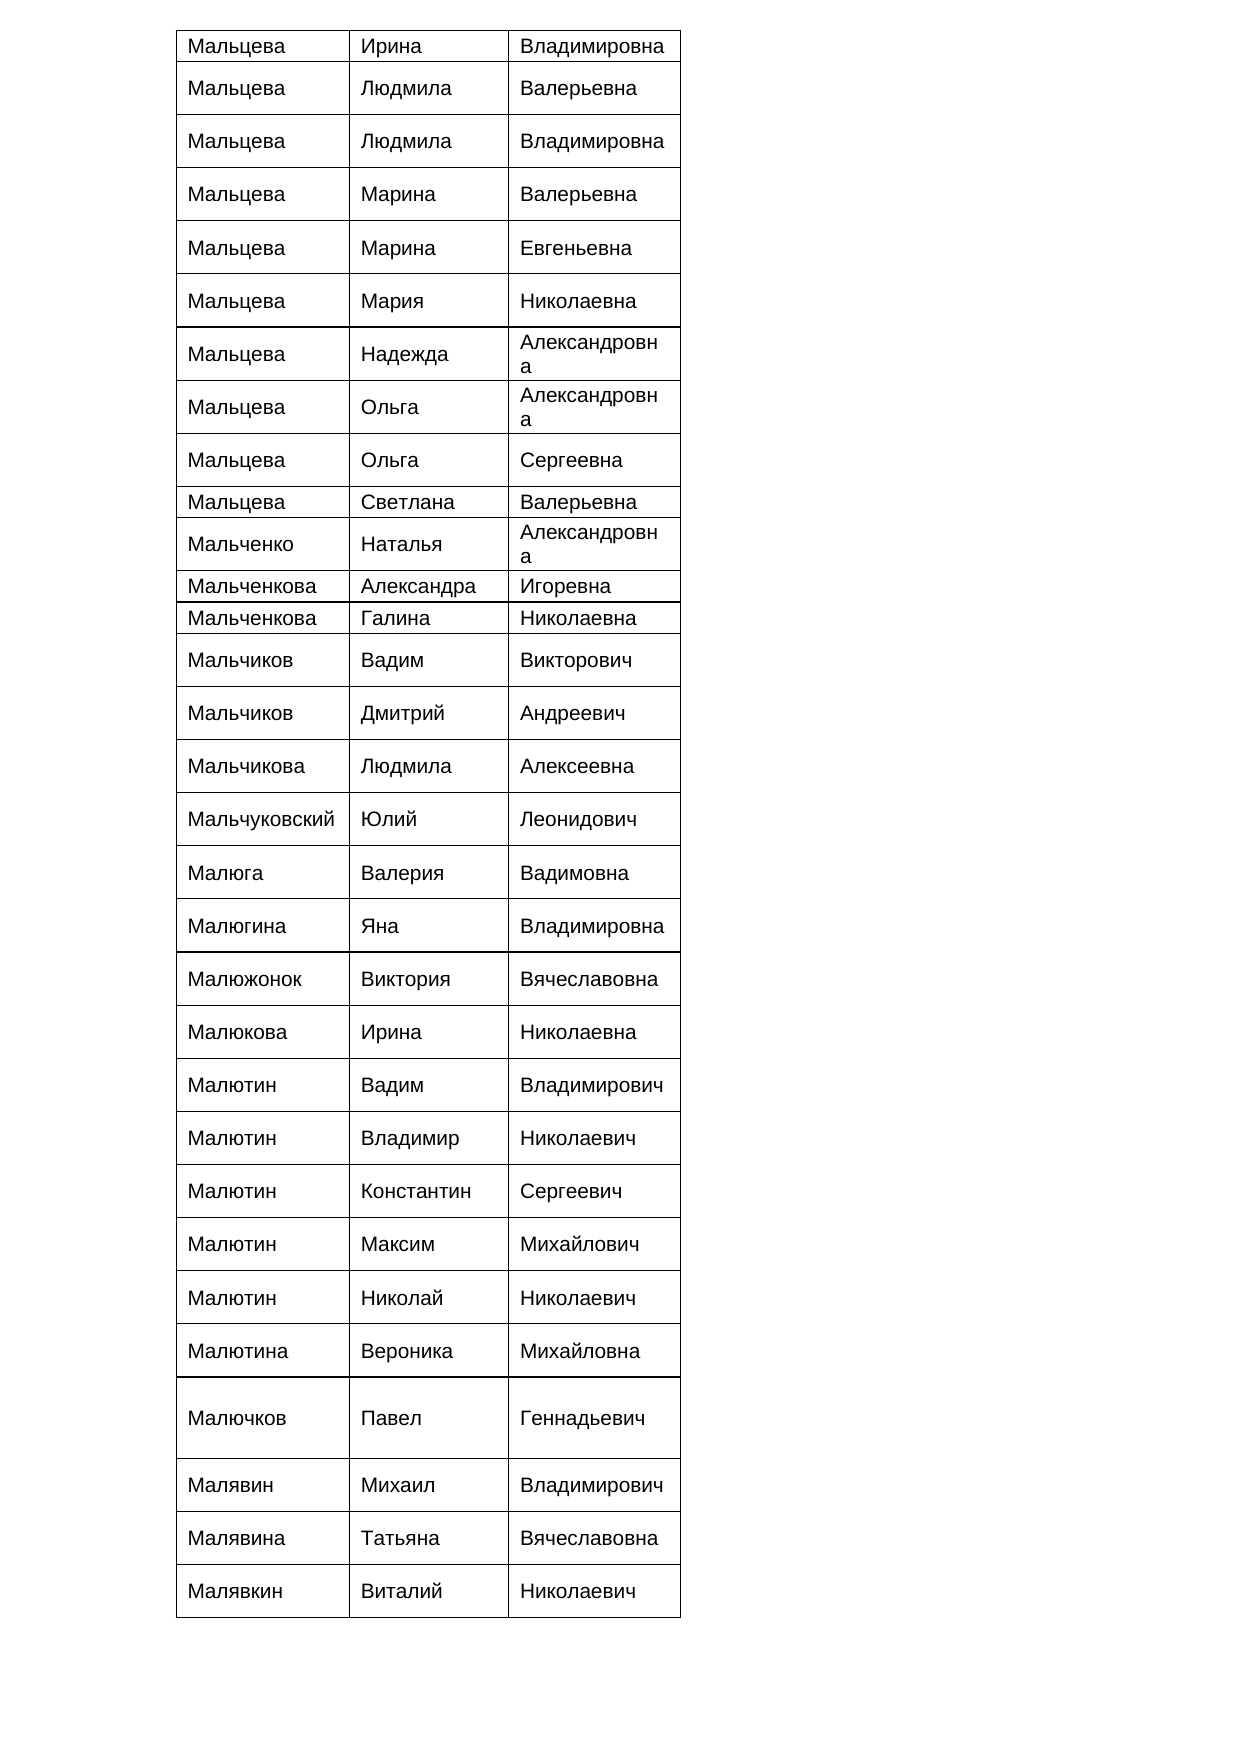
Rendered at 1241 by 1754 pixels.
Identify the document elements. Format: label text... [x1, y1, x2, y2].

table_cell Владимирович [509, 1059, 680, 1111]
table_cell Малютин [177, 1059, 349, 1111]
table_cell Малюжонок [177, 953, 349, 1004]
table_cell Мальцева [177, 274, 349, 326]
table_cell Александровна [509, 381, 680, 433]
table_cell Мальченко [177, 518, 349, 570]
table_cell Павел [350, 1378, 508, 1458]
table_cell Николаевна [509, 274, 680, 326]
table_cell Мальцева [177, 328, 349, 379]
table_cell Вадим [350, 634, 508, 686]
table_cell Малявкин [177, 1565, 349, 1617]
table_cell Вячеславовна [509, 953, 680, 1004]
table_cell Малявин [177, 1459, 349, 1511]
table_cell Марина [350, 221, 508, 273]
table_cell Малютина [177, 1324, 349, 1376]
table_cell Николаевич [509, 1565, 680, 1617]
table_cell Максим [350, 1218, 508, 1270]
table_cell Людмила [350, 740, 508, 792]
table_cell Владимировна [509, 899, 680, 951]
table_cell Галина [350, 603, 508, 633]
table_cell Сергеевич [509, 1165, 680, 1217]
table_cell Владимир [350, 1112, 508, 1164]
table_cell Малютин [177, 1112, 349, 1164]
table_cell Мальчикова [177, 740, 349, 792]
table_cell Викторович [509, 634, 680, 686]
table_cell Юлий [350, 793, 508, 845]
table_cell Владимировна [509, 31, 680, 61]
table_cell Ольга [350, 434, 508, 486]
table_cell Михайловна [509, 1324, 680, 1376]
table_cell Мальцева [177, 31, 349, 61]
table_cell Вадимовна [509, 846, 680, 898]
table_cell Мальчиков [177, 634, 349, 686]
table_cell Мальцева [177, 221, 349, 273]
table_cell Владимировна [509, 115, 680, 167]
table_cell Малютин [177, 1165, 349, 1217]
table_cell Валерьевна [509, 62, 680, 114]
table_cell Мальцева [177, 434, 349, 486]
table_cell Николай [350, 1271, 508, 1323]
table_cell Сергеевна [509, 434, 680, 486]
table_cell Малютин [177, 1218, 349, 1270]
table_cell Константин [350, 1165, 508, 1217]
table_cell Николаевич [509, 1271, 680, 1323]
table_cell Валерьевна [509, 487, 680, 517]
table_cell Вадим [350, 1059, 508, 1111]
table_cell Малюгина [177, 899, 349, 951]
table_cell Мальченкова [177, 571, 349, 601]
table_cell Валерия [350, 846, 508, 898]
table_cell Александровна [509, 518, 680, 570]
table_cell Людмила [350, 115, 508, 167]
table_cell Алексеевна [509, 740, 680, 792]
table_cell Мария [350, 274, 508, 326]
table_cell Мальченкова [177, 603, 349, 633]
table_cell Михайлович [509, 1218, 680, 1270]
table_cell Владимирович [509, 1459, 680, 1511]
table_cell Александровна [509, 328, 680, 379]
table_cell Дмитрий [350, 687, 508, 739]
table_cell Вячеславовна [509, 1512, 680, 1564]
table_cell Игоревна [509, 571, 680, 601]
table_cell Михаил [350, 1459, 508, 1511]
table_cell Николаевна [509, 603, 680, 633]
table_cell Виктория [350, 953, 508, 1004]
table_cell Виталий [350, 1565, 508, 1617]
table_cell Марина [350, 168, 508, 220]
table_cell Наталья [350, 518, 508, 570]
table_cell Валерьевна [509, 168, 680, 220]
table_cell Евгеньевна [509, 221, 680, 273]
table_cell Александра [350, 571, 508, 601]
table_cell Леонидович [509, 793, 680, 845]
table_cell Николаевич [509, 1112, 680, 1164]
table_cell Николаевна [509, 1006, 680, 1058]
table_cell Малюкова [177, 1006, 349, 1058]
table_cell Людмила [350, 62, 508, 114]
table_cell Надежда [350, 328, 508, 379]
table_cell Мальцева [177, 381, 349, 433]
table_cell Мальцева [177, 168, 349, 220]
table_cell Геннадьевич [509, 1378, 680, 1458]
table_cell Вероника [350, 1324, 508, 1376]
table_cell Светлана [350, 487, 508, 517]
table_cell Мальцева [177, 62, 349, 114]
table_cell Ирина [350, 31, 508, 61]
table_cell Андреевич [509, 687, 680, 739]
table_cell Мальцева [177, 487, 349, 517]
table_cell Ирина [350, 1006, 508, 1058]
table_cell Ольга [350, 381, 508, 433]
table_cell Малючков [177, 1378, 349, 1458]
table_cell Яна [350, 899, 508, 951]
table_cell Малюга [177, 846, 349, 898]
table_cell Мальчуковский [177, 793, 349, 845]
table_cell Малявина [177, 1512, 349, 1564]
table_cell Мальчиков [177, 687, 349, 739]
table_cell Татьяна [350, 1512, 508, 1564]
table_cell Мальцева [177, 115, 349, 167]
table_cell Малютин [177, 1271, 349, 1323]
